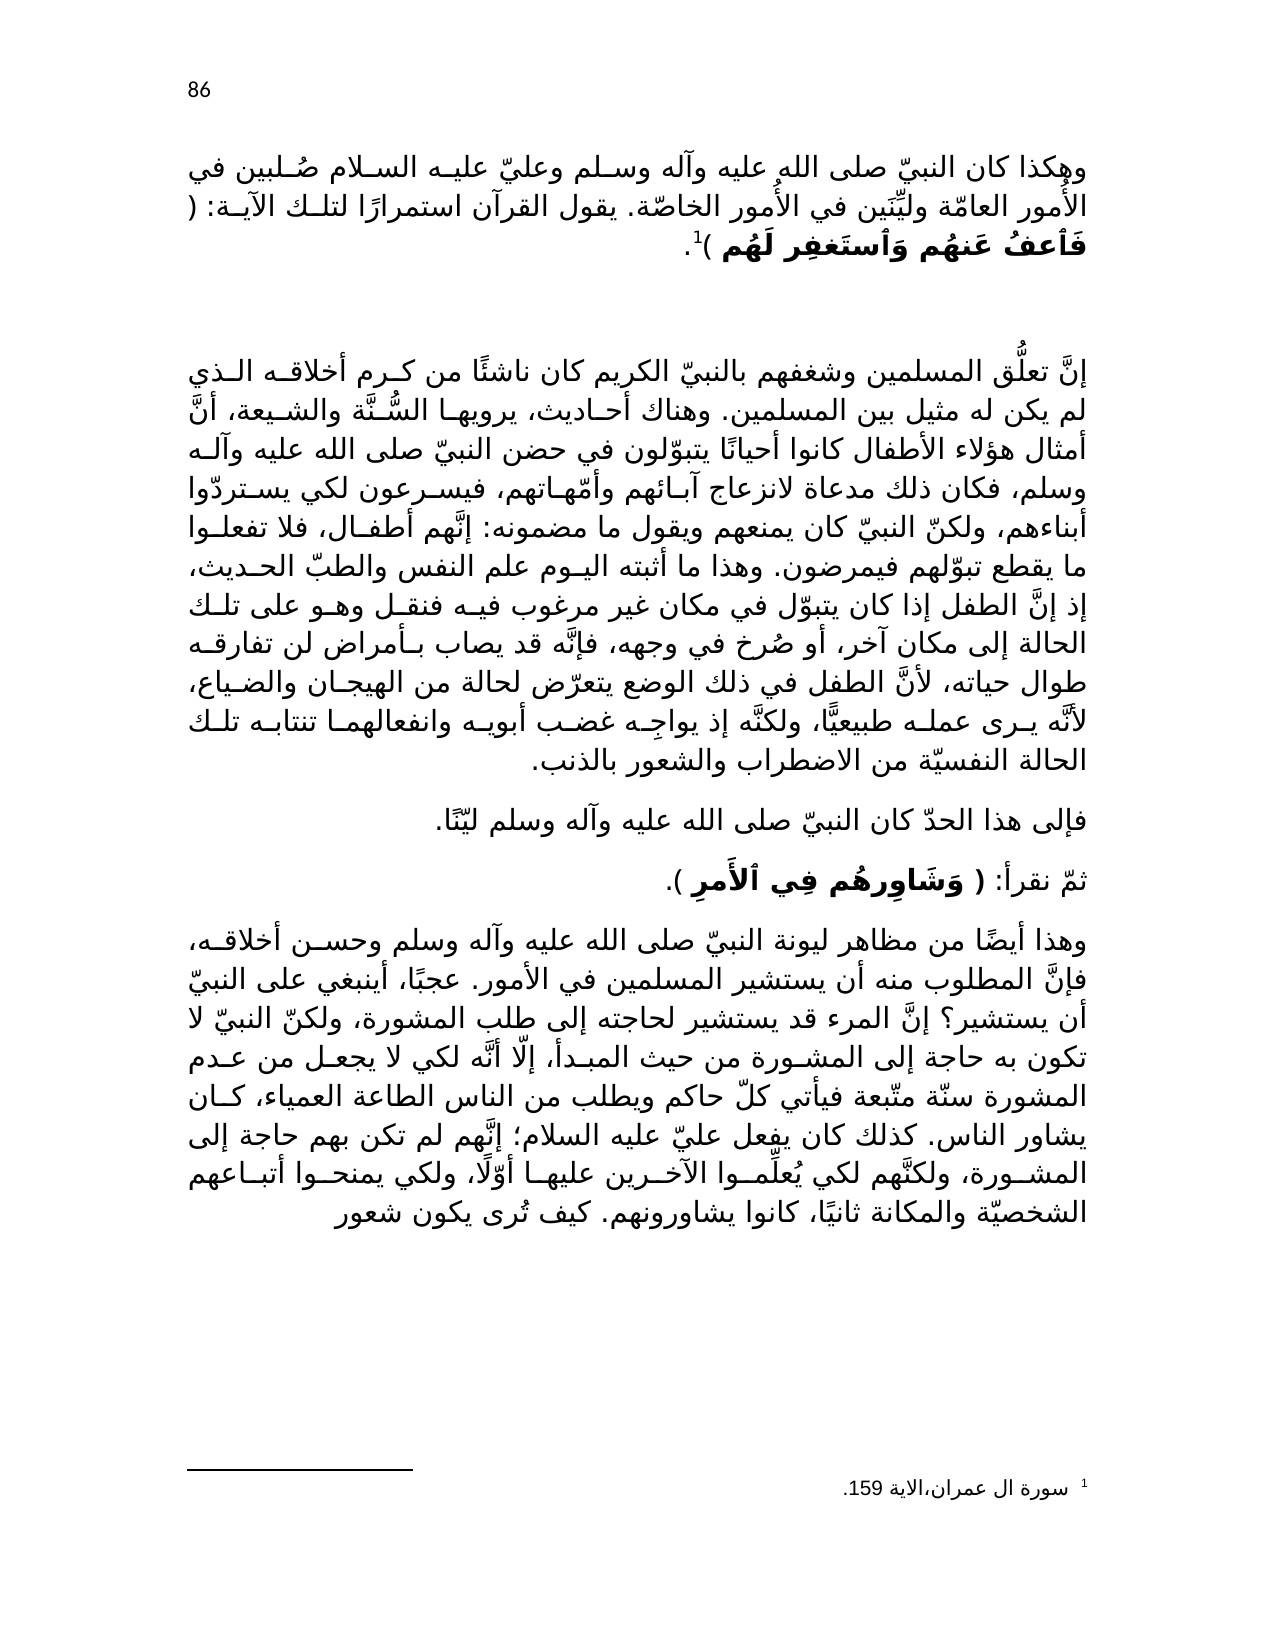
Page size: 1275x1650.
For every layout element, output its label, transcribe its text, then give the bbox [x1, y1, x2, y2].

text وهكذا كان النبيّ صلى الله عليه وآله وسلم وعليّ عليه السلام صُلبين في الأُمور العامّة وليِّنَين في الأُمور الخاصّة. يقول القرآن استمرارًا لتلك الآية: ﴿ فَٱعفُ عَنهُم وَٱستَغفِر لَهُم ﴾. [187, 150, 1087, 262]
text إنَّ تعلُّق المسلمين وشغفهم بالنبيّ الكريم كان ناشئًا من كرم أخلاقه الذي لم يكن له مثيل بين المسلمين. وهناك أحاديث، يرويها السُّنَّة والشيعة، أنَّ أمثال هؤلاء الأطفال كانوا أحيانًا يتبوّلون في حضن النبيّ صلى الله عليه وآله وسلم، فكان ذلك مدعاة لانزعاج آبائهم وأمّهاتهم، فيسرعون لكي يستردّوا أبناءهم، ولكنّ النبيّ كان يمنعهم ويقول ما مضمونه: إنَّهم أطفال، فلا تفعلوا ما يقطع تبوّلهم فيمرضون. وهذا ما أثبته اليوم علم النفس والطبّ الحديث، إذ إنَّ الطفل إذا كان يتبوّل في مكان غير مرغوب فيه فنقل وهو على تلك الحالة إلى مكان آخر، أو صُرخ في وجهه، فإنَّه قد يصاب بأمراض لن تفارقه طوال حياته، لأنَّ الطفل في ذلك الوضع يتعرّض لحالة من الهيجان والضياع، لأنَّه يرى عمله طبيعيًّا، ولكنَّه إذ يواجِه غضب أبويه وانفعالهما تنتابه تلك الحالة النفسيّة من الاضطراب والشعور بالذنب. [187, 354, 1087, 778]
text ثمّ نقرأ: ﴿ وَشَاوِرهُم فِي ٱلأَمرِ ﴾. [187, 863, 1087, 897]
text وهذا أيضًا من مظاهر ليونة النبيّ صلى الله عليه وآله وسلم وحسن أخلاقه، فإنَّ المطلوب منه أن يستشير المسلمين في الأمور. عجبًا، أينبغي على النبيّ أن يستشير؟ إنَّ المرء قد يستشير لحاجته إلى طلب المشورة، ولكنّ النبيّ لا تكون به حاجة إلى المشورة من حيث المبدأ، إلّا أنَّه لكي لا يجعل من عدم المشورة سنّة متّبعة فيأتي كلّ حاكم ويطلب من الناس الطاعة العمياء، كان يشاور الناس. كذلك كان يفعل عليّ عليه السلام؛ إنَّهم لم تكن بهم حاجة إلى المشورة، ولكنَّهم لكي يُعلِّموا الآخرين عليها أوّلًا، ولكي يمنحوا أتباعهم الشخصيّة والمكانة ثانيًا، كانوا يشاورونهم. كيف تُرى يكون شعور [187, 923, 1087, 1230]
text فإلى هذا الحدّ كان النبيّ صلى الله عليه وآله وسلم ليّنًا. [187, 803, 1087, 837]
